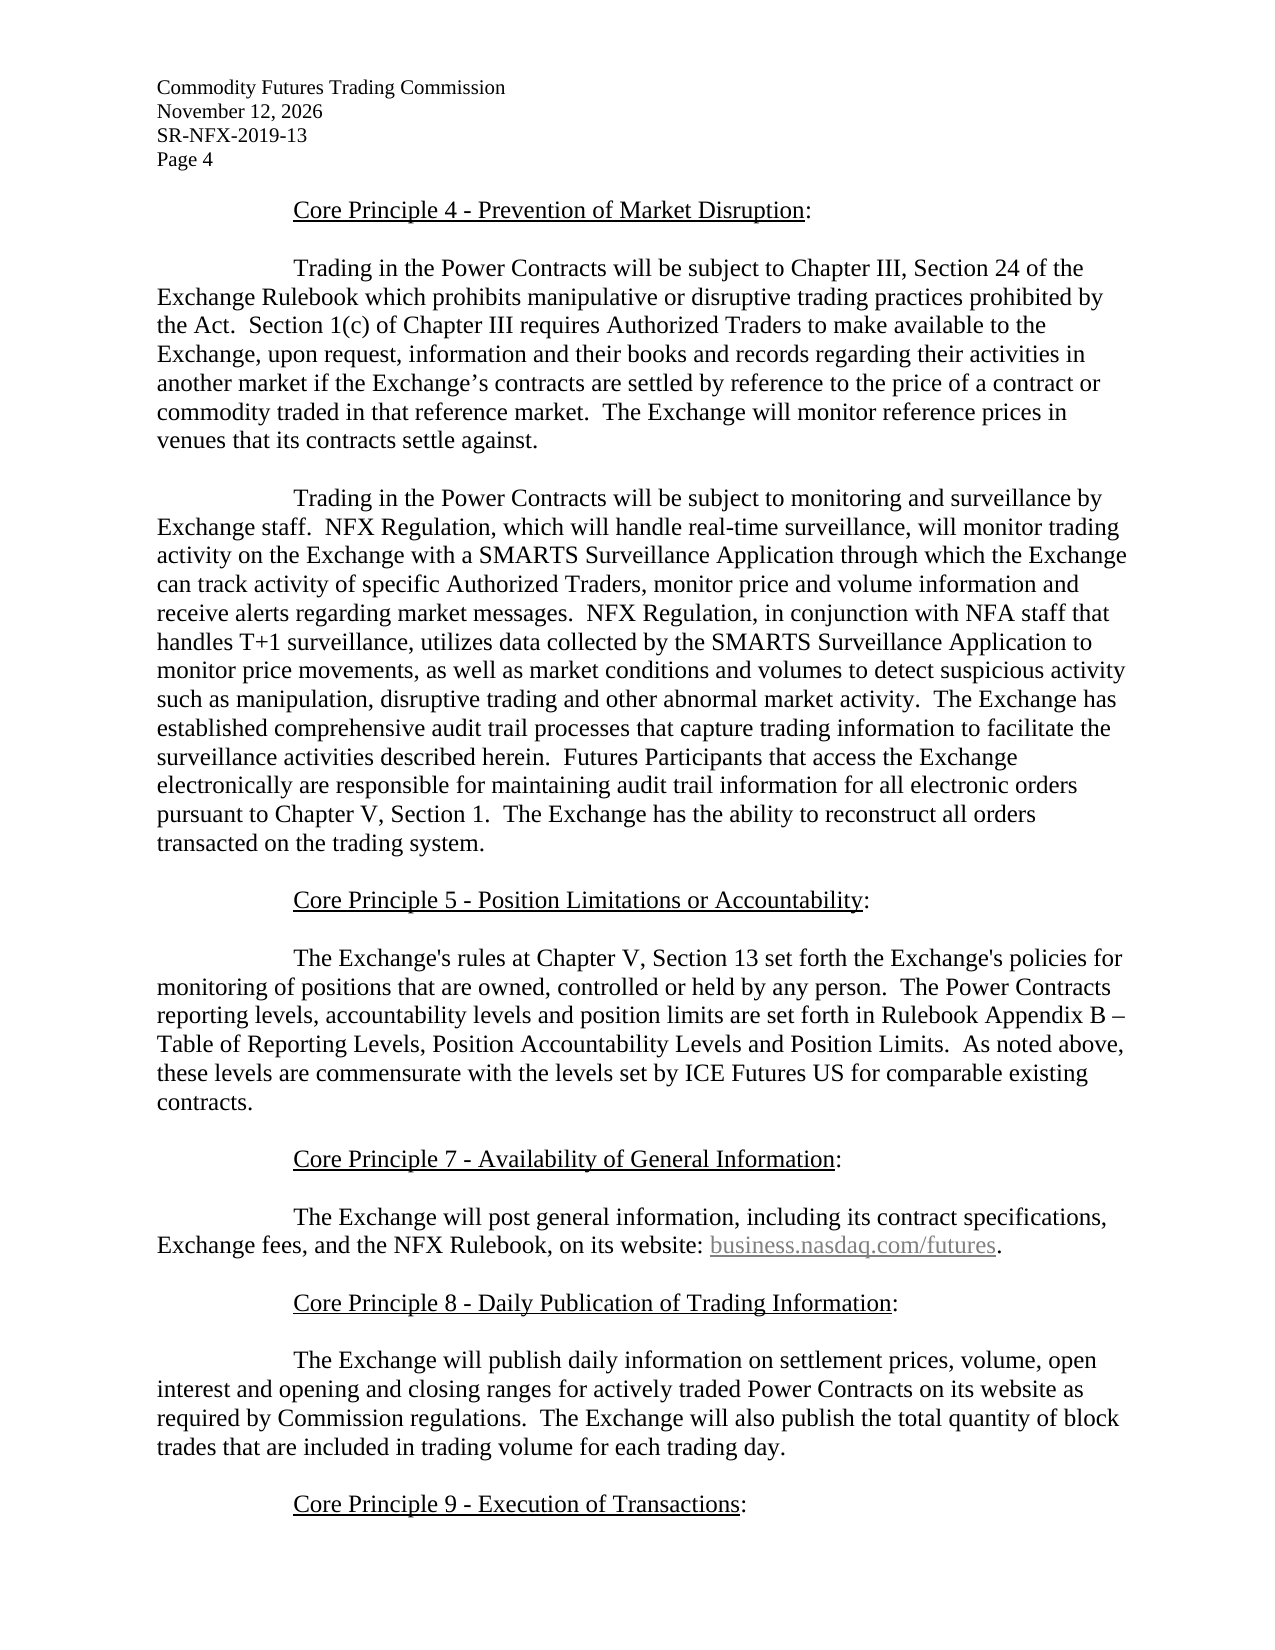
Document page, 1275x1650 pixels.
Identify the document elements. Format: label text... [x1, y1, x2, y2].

text The Exchange will publish daily information on settlement prices, volume, open interest and opening and closing ranges for actively traded Power Contracts on its website as required by Commission regulations. The Exchange will also publish the total quantity of block trades that are included in trading volume for each trading day. [157, 1345, 1130, 1460]
text The Exchange will post general information, including its contract specifications, Exchange fees, and the NFX Rulebook, on its website: business.nasdaq.com/futures. [157, 1202, 1130, 1259]
text Core Principle 5 - Position Limitations or Accountability: [157, 885, 1130, 914]
text The Exchange's rules at Chapter V, Section 13 set forth the Exchange's policies for monitoring of positions that are owned, controlled or held by any person. The Power Contracts reporting levels, accountability levels and position limits are set forth in Rulebook Appendix B – Table of Reporting Levels, Position Accountability Levels and Position Limits. As noted above, these levels are commensurate with the levels set by ICE Futures US for comparable existing contracts. [157, 943, 1130, 1115]
text Core Principle 8 - Daily Publication of Trading Information: [157, 1288, 1130, 1317]
text Trading in the Power Contracts will be subject to Chapter III, Section 24 of the Exchange Rulebook which prohibits manipulative or disruptive trading practices prohibited by the Act. Section 1(c) of Chapter III requires Authorized Traders to make available to the Exchange, upon request, information and their books and records regarding their activities in another market if the Exchange’s contracts are settled by reference to the price of a contract or commodity traded in that reference market. The Exchange will monitor reference prices in venues that its contracts settle against. [157, 253, 1130, 454]
text Trading in the Power Contracts will be subject to monitoring and surveillance by Exchange staff. NFX Regulation, which will handle real-time surveillance, will monitor trading activity on the Exchange with a SMARTS Surveillance Application through which the Exchange can track activity of specific Authorized Traders, monitor price and volume information and receive alerts regarding market messages. NFX Regulation, in conjunction with NFA staff that handles T+1 surveillance, utilizes data collected by the SMARTS Surveillance Application to monitor price movements, as well as market conditions and volumes to detect suspicious activity such as manipulation, disruptive trading and other abnormal market activity. The Exchange has established comprehensive audit trail processes that capture trading information to facilitate the surveillance activities described herein. Futures Participants that access the Exchange electronically are responsible for maintaining audit trail information for all electronic orders pursuant to Chapter V, Section 1. The Exchange has the ability to reconstruct all orders transacted on the trading system. [157, 483, 1130, 857]
text Core Principle 4 - Prevention of Market Disruption: [157, 195, 1130, 224]
text Core Principle 9 - Execution of Transactions: [157, 1489, 1130, 1518]
text Core Principle 7 - Availability of General Information: [157, 1144, 1130, 1173]
